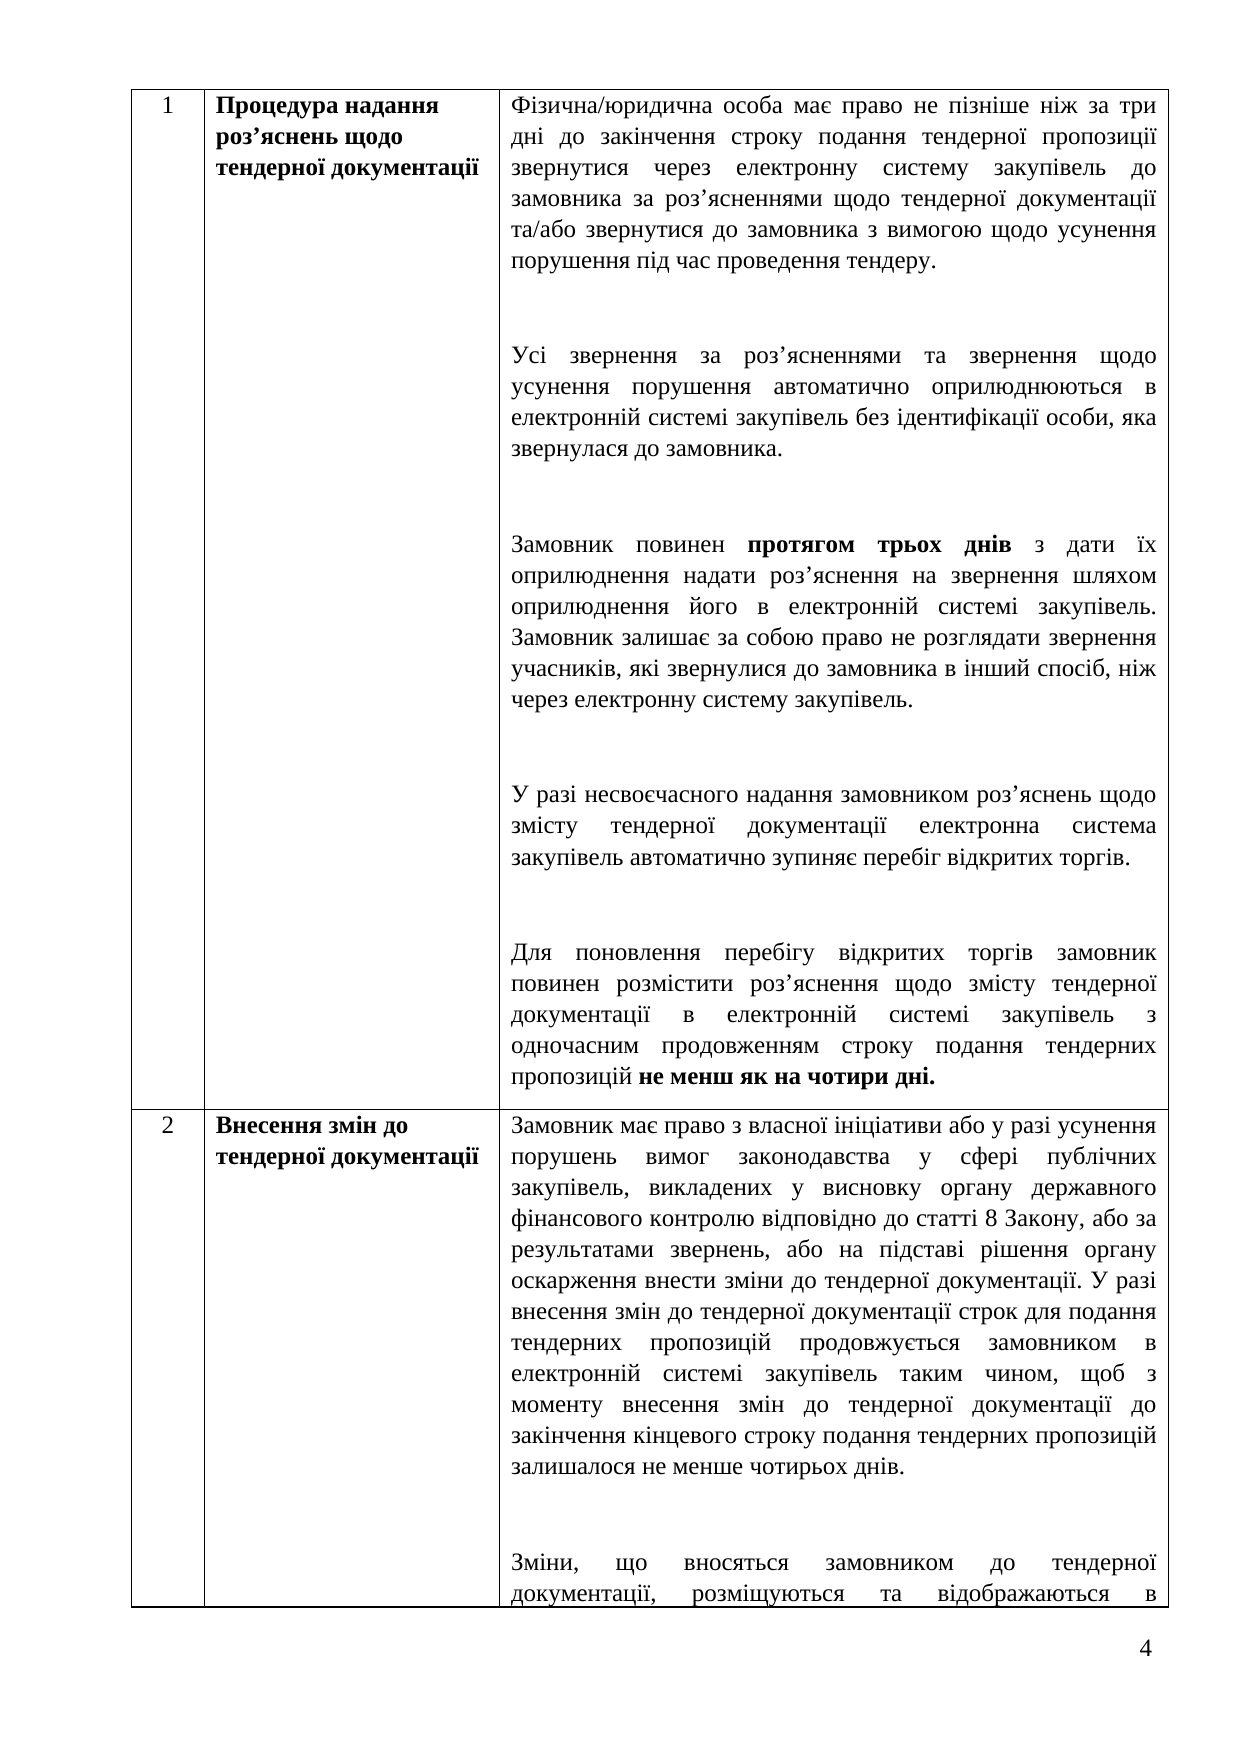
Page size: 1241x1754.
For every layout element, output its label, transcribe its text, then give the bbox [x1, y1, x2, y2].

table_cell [500, 1110, 1168, 1606]
table_cell 1 [132, 90, 204, 1109]
table_cell Фізична/юридична особа має право не пізніше ніж за три дні до закінчення строку подання тендерної пропозиції звернутися через електронну систему закупівель до замовника за роз’ясненнями щодо тендерної документації та/або звернутися до замовника з вимогою щодо усунення порушення під час проведення тендеру. Усі звернення за роз’ясненнями та звернення щодо усунення порушення автоматично оприлюднюються в електронній системі закупівель без ідентифікації особи, яка звернулася до замовника. Замовник повинен протягом трьох днів з дати їх оприлюднення надати роз’яснення на звернення шляхом оприлюднення його в електронній системі закупівель. Замовник залишає за собою право не розглядати звернення учасників, які звернулися до замовника в інший спосіб, ніж через електронну систему закупівель. У разі несвоєчасного надання замовником роз’яснень щодо змісту тендерної документації електронна система закупівель автоматично зупиняє перебіг відкритих торгів. Для поновлення перебігу відкритих торгів замовник повинен розмістити роз’яснення щодо змісту тендерної документації в електронній системі закупівель з одночасним продовженням строку подання тендерних пропозицій не менш як на чотири дні. [500, 90, 1168, 1109]
table_cell Процедура надання роз’яснень щодо тендерної документації [205, 90, 499, 1109]
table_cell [205, 1110, 499, 1606]
table_cell 2 [132, 1110, 204, 1606]
